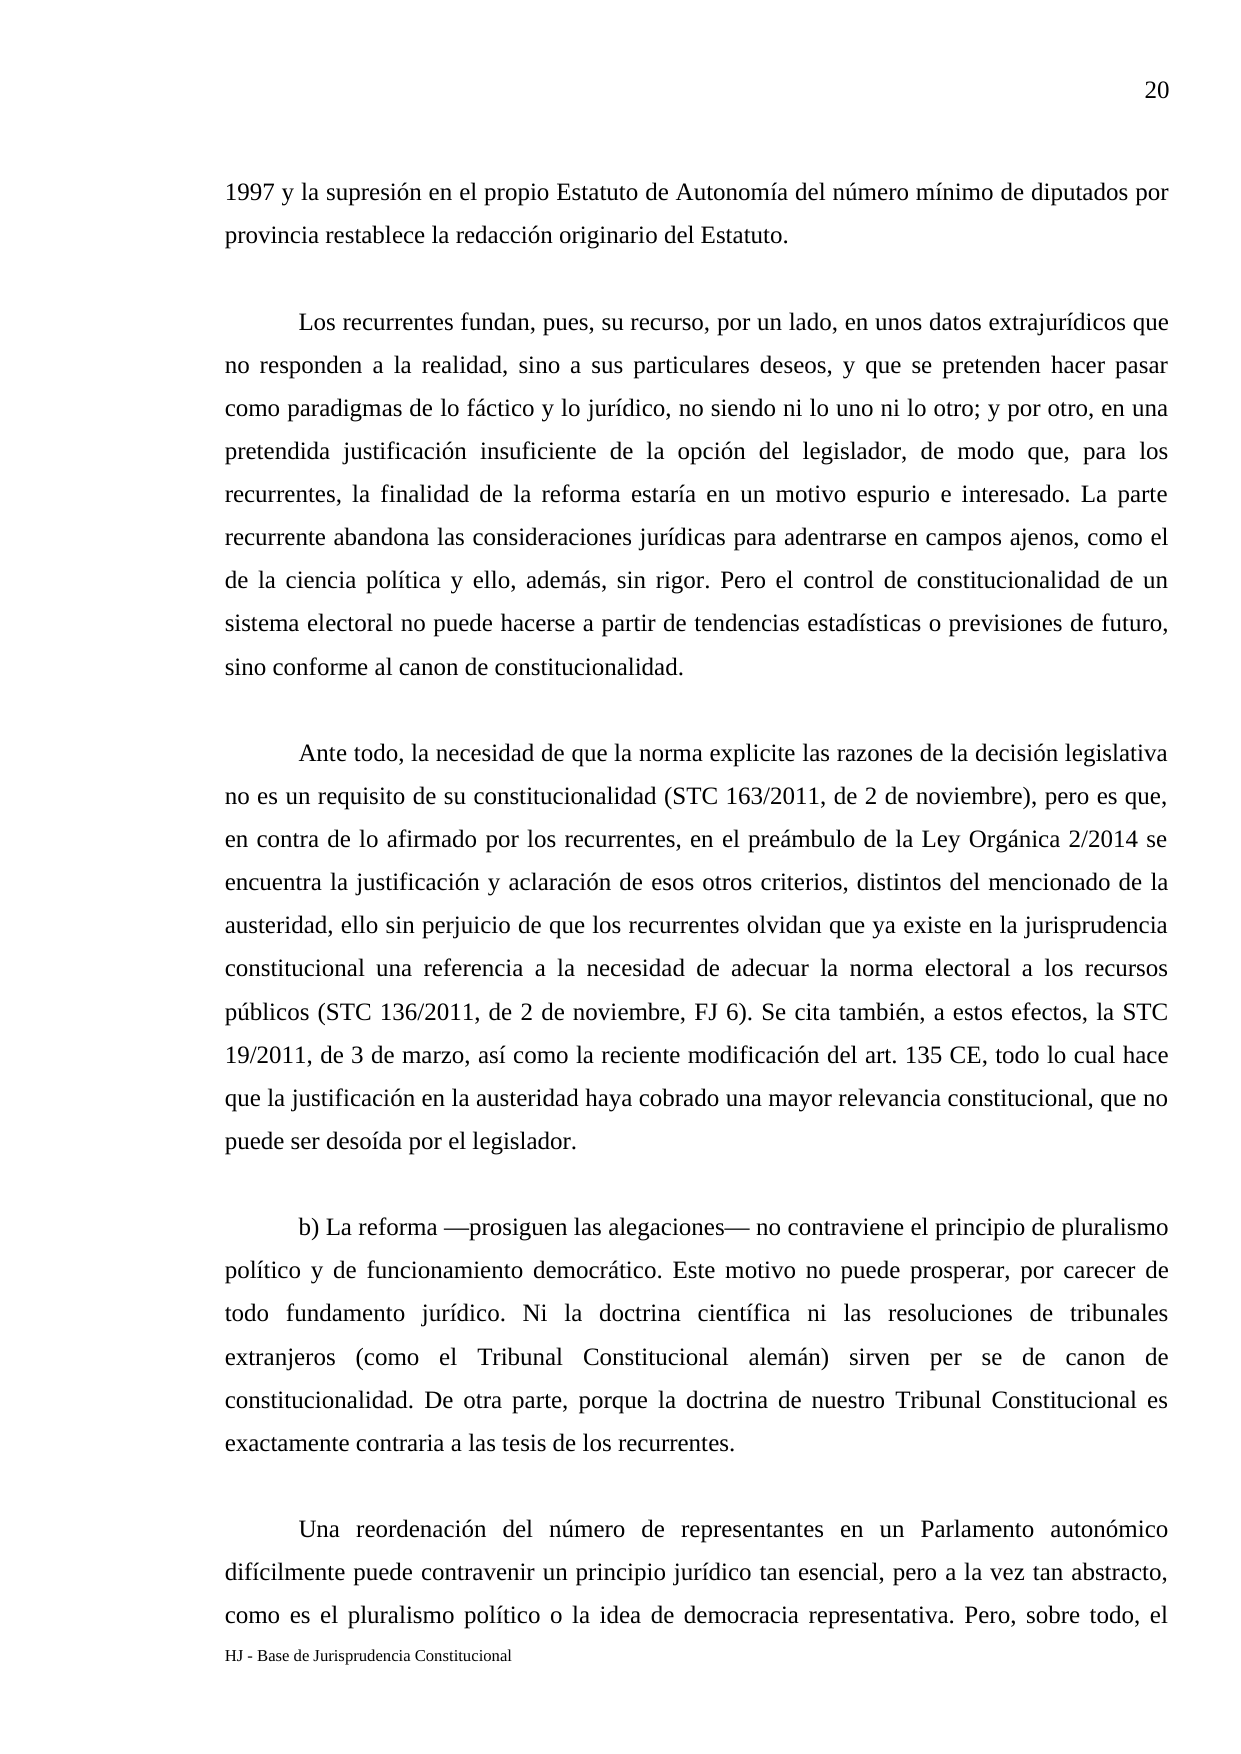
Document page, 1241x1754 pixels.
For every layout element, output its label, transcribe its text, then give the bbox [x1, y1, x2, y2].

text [224, 1514, 1169, 1629]
text b) La reforma —prosiguen las alegaciones— no contraviene el principio de pluralismo político y de funcionamiento democrático. Este motivo no puede prosperar, por carecer de todo fundamento jurídico. Ni la doctrina científica ni las resoluciones de tribunales extranjeros (como el Tribunal Constitucional alemán) sirven per se de canon de constitucionalidad. De otra parte, porque la doctrina de nuestro Tribunal Constitucional es exactamente contraria a las tesis de los recurrentes. [224, 1212, 1169, 1457]
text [224, 177, 1169, 249]
text Ante todo, la necesidad de que la norma explicite las razones de la decisión legislativa no es un requisito de su constitucionalidad (STC 163/2011, de 2 de noviembre), pero es que, en contra de lo afirmado por los recurrentes, en el preámbulo de la Ley Orgánica 2/2014 se encuentra la justificación y aclaración de esos otros criterios, distintos del mencionado de la austeridad, ello sin perjuicio de que los recurrentes olvidan que ya existe en la jurisprudencia constitucional una referencia a la necesidad de adecuar la norma electoral a los recursos públicos (STC 136/2011, de 2 de noviembre, FJ 6). Se cita también, a estos efectos, la STC 19/2011, de 3 de marzo, así como la reciente modificación del art. 135 CE, todo lo cual hace que la justificación en la austeridad haya cobrado una mayor relevancia constitucional, que no puede ser desoída por el legislador. [224, 738, 1169, 1155]
text Los recurrentes fundan, pues, su recurso, por un lado, en unos datos extrajurídicos que no responden a la realidad, sino a sus particulares deseos, y que se pretenden hacer pasar como paradigmas de lo fáctico y lo jurídico, no siendo ni lo uno ni lo otro; y por otro, en una pretendida justificación insuficiente de la opción del legislador, de modo que, para los recurrentes, la finalidad de la reforma estaría en un motivo espurio e interesado. La parte recurrente abandona las consideraciones jurídicas para adentrarse en campos ajenos, como el de la ciencia política y ello, además, sin rigor. Pero el control de constitucionalidad de un sistema electoral no puede hacerse a partir de tendencias estadísticas o previsiones de futuro, sino conforme al canon de constitucionalidad. [224, 307, 1169, 680]
